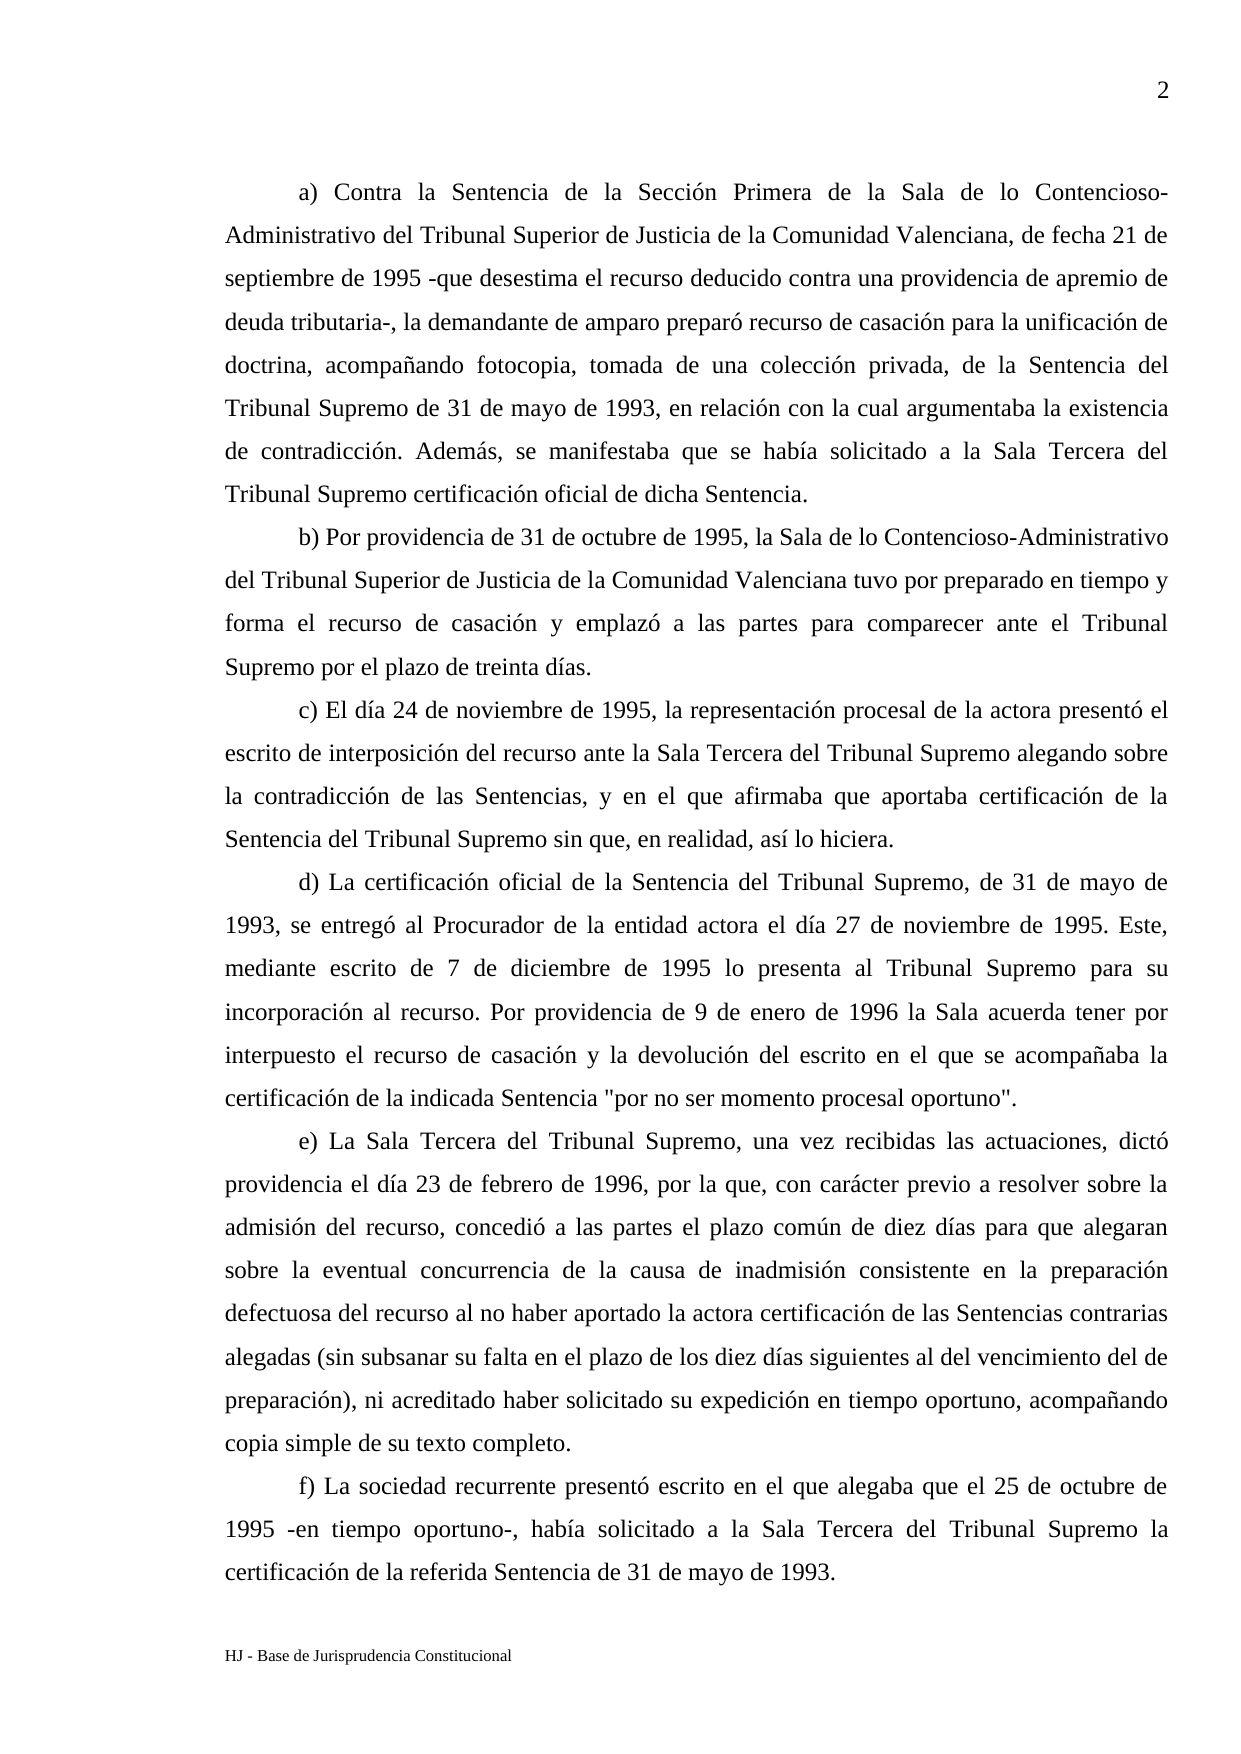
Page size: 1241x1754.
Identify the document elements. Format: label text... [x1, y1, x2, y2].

text f) La sociedad recurrente presentó escrito en el que alegaba que el 25 de octubre de 1995 -en tiempo oportuno-, había solicitado a la Sala Tercera del Tribunal Supremo la certificación de la referida Sentencia de 31 de mayo de 1993. [224, 1471, 1169, 1586]
text c) El día 24 de noviembre de 1995, la representación procesal de la actora presentó el escrito de interposición del recurso ante la Sala Tercera del Tribunal Supremo alegando sobre la contradicción de las Sentencias, y en el que afirmaba que aportaba certificación de la Sentencia del Tribunal Supremo sin que, en realidad, así lo hiciera. [224, 695, 1169, 853]
text d) La certificación oficial de la Sentencia del Tribunal Supremo, de 31 de mayo de 1993, se entregó al Procurador de la entidad actora el día 27 de noviembre de 1995. Este, mediante escrito de 7 de diciembre de 1995 lo presenta al Tribunal Supremo para su incorporación al recurso. Por providencia de 9 de enero de 1996 la Sala acuerda tener por interpuesto el recurso de casación y la devolución del escrito en el que se acompañaba la certificación de la indicada Sentencia "por no ser momento procesal oportuno". [224, 867, 1169, 1112]
text e) La Sala Tercera del Tribunal Supremo, una vez recibidas las actuaciones, dictó providencia el día 23 de febrero de 1996, por la que, con carácter previo a resolver sobre la admisión del recurso, concedió a las partes el plazo común de diez días para que alegaran sobre la eventual concurrencia de la causa de inadmisión consistente en la preparación defectuosa del recurso al no haber aportado la actora certificación de las Sentencias contrarias alegadas (sin subsanar su falta en el plazo de los diez días siguientes al del vencimiento del de preparación), ni acreditado haber solicitado su expedición en tiempo oportuno, acompañando copia simple de su texto completo. [224, 1126, 1169, 1457]
text b) Por providencia de 31 de octubre de 1995, la Sala de lo Contencioso-Administrativo del Tribunal Superior de Justicia de la Comunidad Valenciana tuvo por preparado en tiempo y forma el recurso de casación y emplazó a las partes para comparecer ante el Tribunal Supremo por el plazo de treinta días. [224, 522, 1169, 680]
text a) Contra la Sentencia de la Sección Primera de la Sala de lo Contencioso-Administrativo del Tribunal Superior de Justicia de la Comunidad Valenciana, de fecha 21 de septiembre de 1995 -que desestima el recurso deducido contra una providencia de apremio de deuda tributaria-, la demandante de amparo preparó recurso de casación para la unificación de doctrina, acompañando fotocopia, tomada de una colección privada, de la Sentencia del Tribunal Supremo de 31 de mayo de 1993, en relación con la cual argumentaba la existencia de contradicción. Además, se manifestaba que se había solicitado a la Sala Tercera del Tribunal Supremo certificación oficial de dicha Sentencia. [224, 177, 1169, 508]
